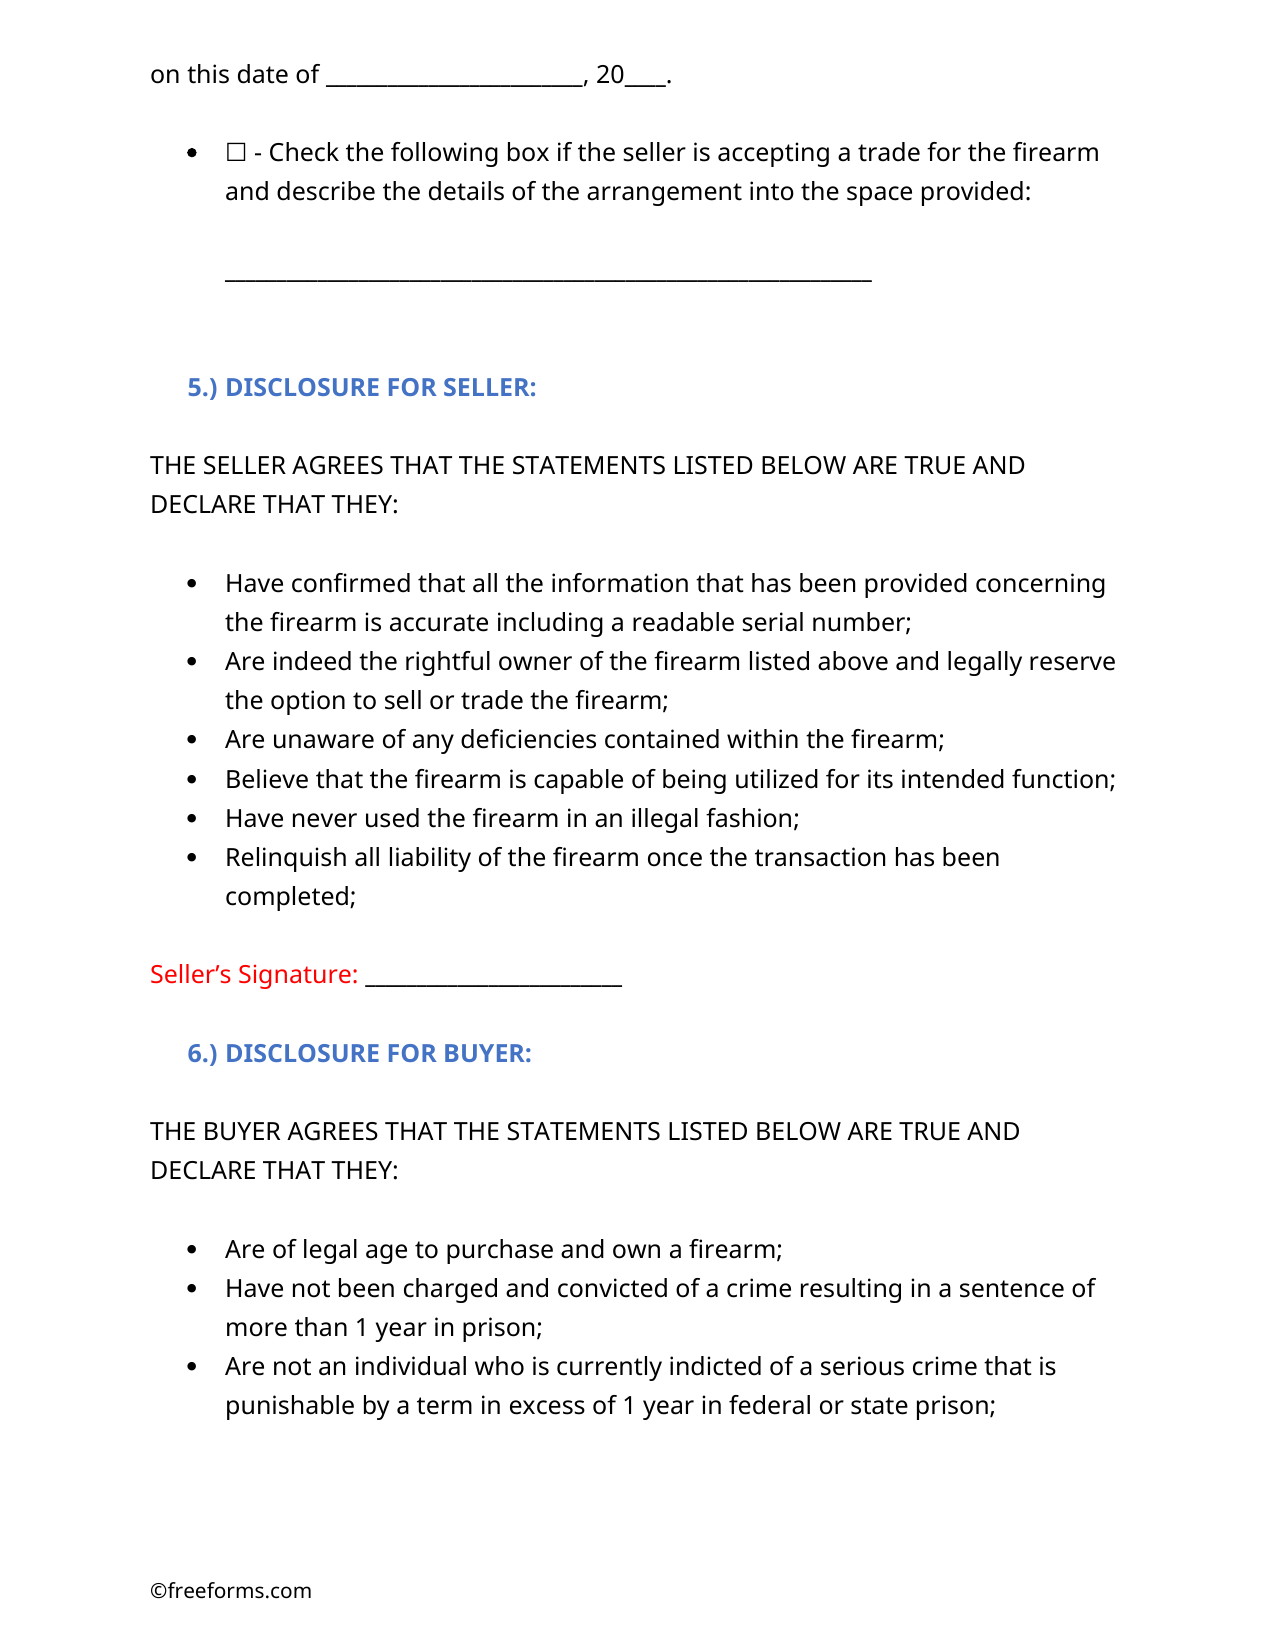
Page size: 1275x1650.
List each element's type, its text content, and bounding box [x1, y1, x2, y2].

list Relinquish all liability of the firearm once the transaction has been completed; [187, 839, 1125, 913]
list Have never used the firearm in an illegal fashion; [187, 800, 1125, 834]
text _______________________________________________________________ [225, 252, 1125, 286]
text THE SELLER AGREES THAT THE STATEMENTS LISTED BELOW ARE TRUE AND DECLARE THAT THEY: [150, 448, 1125, 521]
text Seller’s Signature: _________________________ [150, 957, 1125, 991]
list Are unaware of any deficiencies contained within the firearm; [187, 722, 1125, 756]
list ☐ - Check the following box if the seller is accepting a trade for the firearm and describe the details of the arrangement into the space provided: [187, 134, 1125, 208]
list Believe that the firearm is capable of being utilized for its intended function; [187, 761, 1125, 795]
list DISCLOSURE FOR BUYER: [187, 1035, 1125, 1069]
text THE BUYER AGREES THAT THE STATEMENTS LISTED BELOW ARE TRUE AND DECLARE THAT THEY: [150, 1114, 1125, 1187]
list Have confirmed that all the information that has been provided concerning the firearm is accurate including a readable serial number; [187, 565, 1125, 639]
list Are not an individual who is currently indicted of a serious crime that is punishable by a term in excess of 1 year in federal or state prison; [187, 1349, 1125, 1422]
list Are indeed the rightful owner of the firearm listed above and legally reserve the option to sell or trade the firearm; [187, 644, 1125, 717]
text on this date of _________________________, 20____. [150, 56, 1125, 90]
list Have not been charged and convicted of a crime resulting in a sentence of more than 1 year in prison; [187, 1270, 1125, 1344]
list Are of legal age to purchase and own a firearm; [187, 1231, 1125, 1265]
list DISCLOSURE FOR SELLER: [187, 369, 1125, 404]
